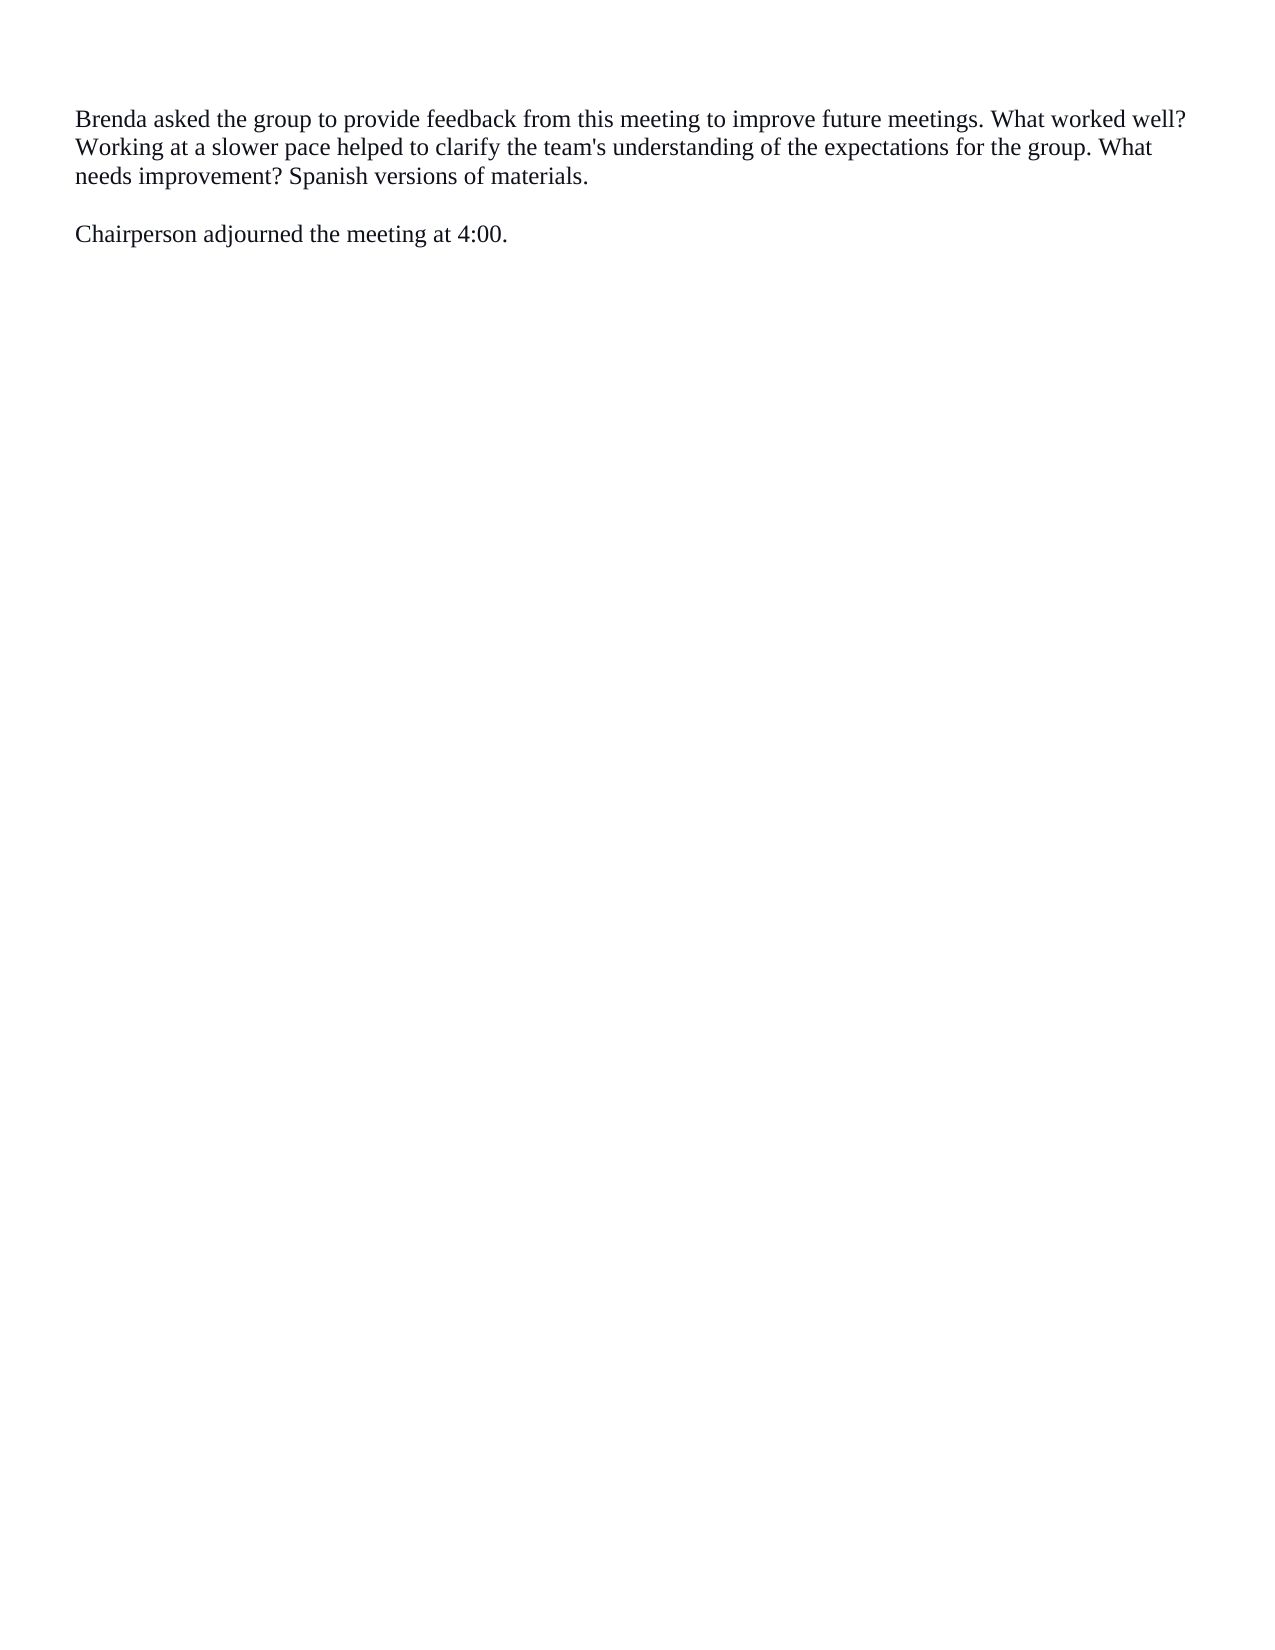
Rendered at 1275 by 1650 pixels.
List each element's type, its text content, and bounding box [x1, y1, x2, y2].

text Chairperson adjourned the meeting at 4:00. [75, 219, 1200, 247]
text Brenda asked the group to provide feedback from this meeting to improve future meetings. What worked well? Working at a slower pace helped to clarify the team's understanding of the expectations for the group. What needs improvement? Spanish versions of materials. [75, 104, 1200, 190]
